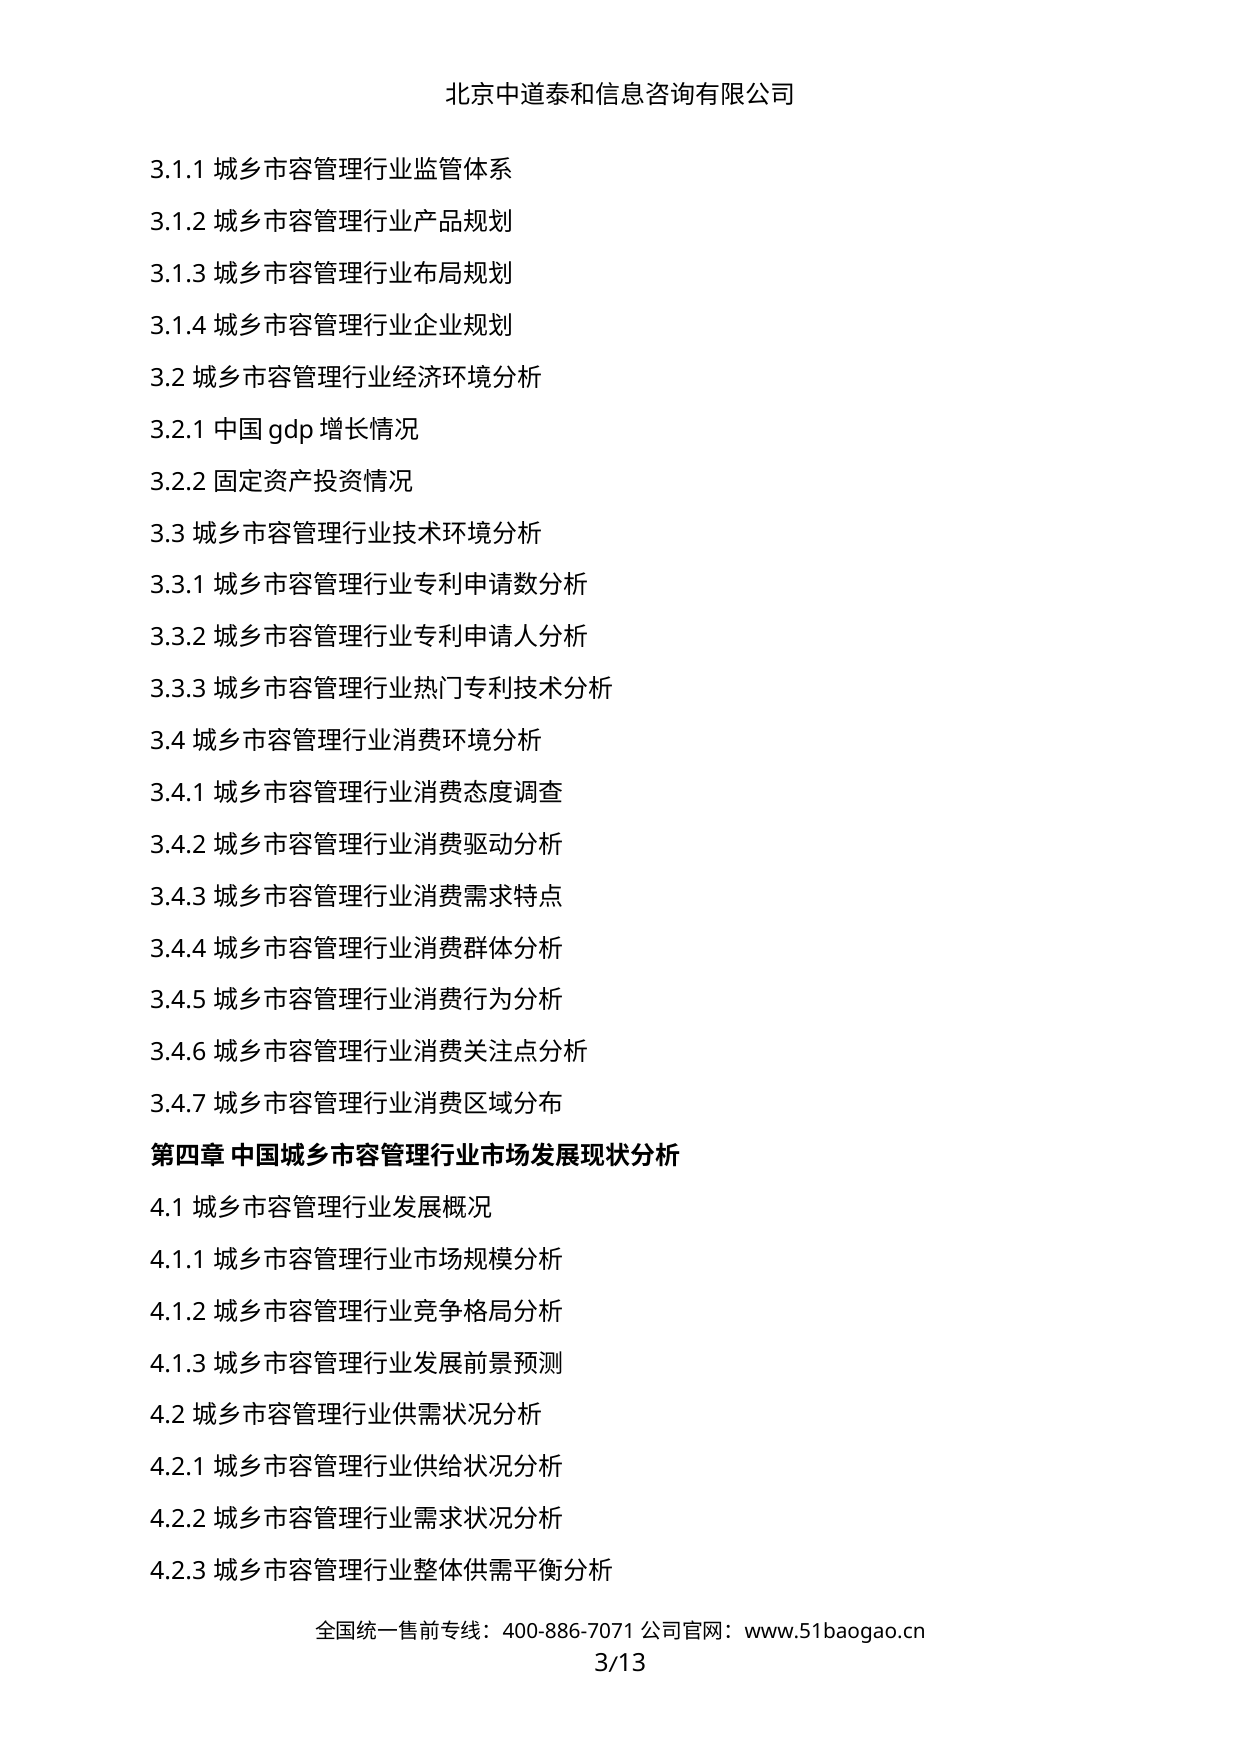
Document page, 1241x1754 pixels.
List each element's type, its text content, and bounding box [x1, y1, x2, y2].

text 3.1.1 城乡市容管理行业监管体系 [150, 150, 1090, 186]
text 4.2.2 城乡市容管理行业需求状况分析 [150, 1499, 1090, 1535]
text 4.1 城乡市容管理行业发展概况 [150, 1187, 1090, 1224]
text 4.1.2 城乡市容管理行业竞争格局分析 [150, 1291, 1090, 1327]
text 3.3.3 城乡市容管理行业热门专利技术分析 [150, 669, 1090, 705]
text 3.4.6 城乡市容管理行业消费关注点分析 [150, 1032, 1090, 1068]
text 3.4.4 城乡市容管理行业消费群体分析 [150, 928, 1090, 964]
text 3.2 城乡市容管理行业经济环境分析 [150, 357, 1090, 394]
text 3.3.2 城乡市容管理行业专利申请人分析 [150, 617, 1090, 653]
text 4.1.1 城乡市容管理行业市场规模分析 [150, 1239, 1090, 1276]
text 3.1.2 城乡市容管理行业产品规划 [150, 202, 1090, 238]
text 3.4.3 城乡市容管理行业消费需求特点 [150, 876, 1090, 912]
text 4.1.3 城乡市容管理行业发展前景预测 [150, 1343, 1090, 1379]
text 3.4.5 城乡市容管理行业消费行为分析 [150, 980, 1090, 1016]
text 4.2.3 城乡市容管理行业整体供需平衡分析 [150, 1551, 1090, 1587]
text 3.1.4 城乡市容管理行业企业规划 [150, 306, 1090, 342]
text 3.1.3 城乡市容管理行业布局规划 [150, 254, 1090, 290]
text 3.4.2 城乡市容管理行业消费驱动分析 [150, 824, 1090, 861]
text 3.3.1 城乡市容管理行业专利申请数分析 [150, 565, 1090, 601]
text 第四章 中国城乡市容管理行业市场发展现状分析 [150, 1136, 1090, 1172]
text 3.2.2 固定资产投资情况 [150, 461, 1090, 497]
text 3.2.1 中国gdp增长情况 [150, 409, 1090, 446]
text 3.3 城乡市容管理行业技术环境分析 [150, 513, 1090, 549]
text 3.4 城乡市容管理行业消费环境分析 [150, 721, 1090, 757]
text 4.2 城乡市容管理行业供需状况分析 [150, 1395, 1090, 1431]
text 3.4.1 城乡市容管理行业消费态度调查 [150, 772, 1090, 809]
text 3.4.7 城乡市容管理行业消费区域分布 [150, 1084, 1090, 1120]
text 4.2.1 城乡市容管理行业供给状况分析 [150, 1447, 1090, 1483]
